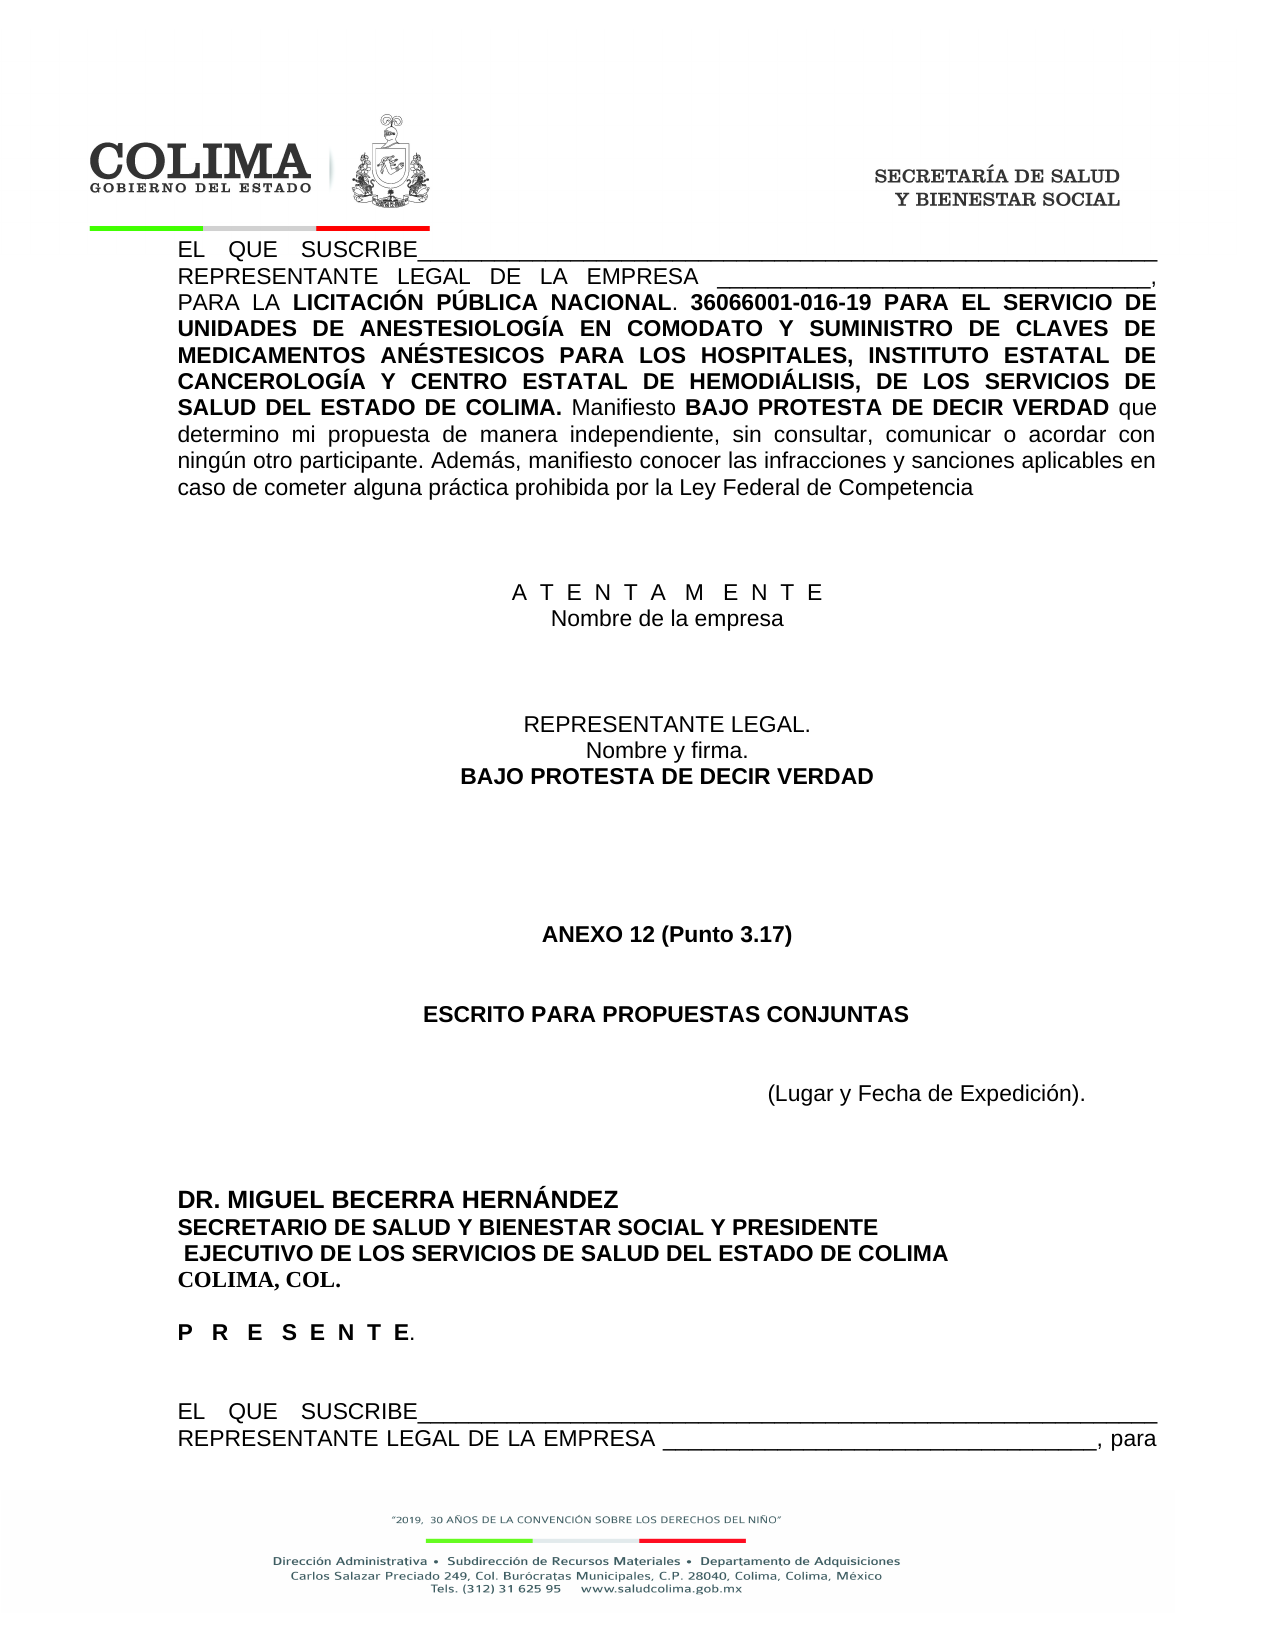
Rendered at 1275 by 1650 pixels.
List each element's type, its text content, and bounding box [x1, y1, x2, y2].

text ESCRITO PARA PROPUESTAS CONJUNTAS [177, 1001, 1155, 1027]
text Nombre de la empresa [177, 605, 1157, 632]
text DR. MIGUEL BECERRA HERNÁNDEZ [177, 1185, 1196, 1214]
text (Lugar y Fecha de Expedición). [767, 1079, 1157, 1106]
text COLIMA, COL. [177, 1266, 1157, 1293]
text EL QUE SUSCRIBE__________________________________________________________ REPRESENTANTE LEGAL DE LA EMPRESA __________________________________, PARA LA LICITACIÓN PÚBLICA NACIONAL. 36066001-016-19 PARA EL SERVICIO DE UNIDADES DE ANESTESIOLOGÍA EN COMODATO Y SUMINISTRO DE CLAVES DE MEDICAMENTOS ANÉSTESICOS PARA LOS HOSPITALES, INSTITUTO ESTATAL DE CANCEROLOGÍA Y CENTRO ESTATAL DE HEMODIÁLISIS, DE LOS SERVICIOS DE SALUD DEL ESTADO DE COLIMA. Manifiesto BAJO PROTESTA DE DECIR VERDAD que determino mi propuesta de manera independiente, sin consultar, comunicar o acordar con ningún otro participante. Además, manifiesto conocer las infracciones y sanciones aplicables en caso de cometer alguna práctica prohibida por la Ley Federal de Competencia [177, 236, 1157, 500]
subtitle EJECUTIVO DE LOS SERVICIOS DE SALUD DEL ESTADO DE COLIMA [177, 1240, 1157, 1266]
text P R E S E N T E. [177, 1319, 1157, 1346]
text REPRESENTANTE LEGAL. [177, 711, 1157, 737]
text ANEXO 12 (Punto 3.17) [177, 921, 1157, 948]
text BAJO PROTESTA DE DECIR VERDAD [177, 763, 1157, 790]
picture [0, 29, 1237, 255]
text Nombre y firma. [177, 737, 1157, 763]
subtitle SECRETARIO DE SALUD Y BIENESTAR SOCIAL Y PRESIDENTE [177, 1214, 1157, 1240]
text A T E N T A M E N T E [177, 579, 1157, 605]
picture [0, 1490, 1175, 1613]
